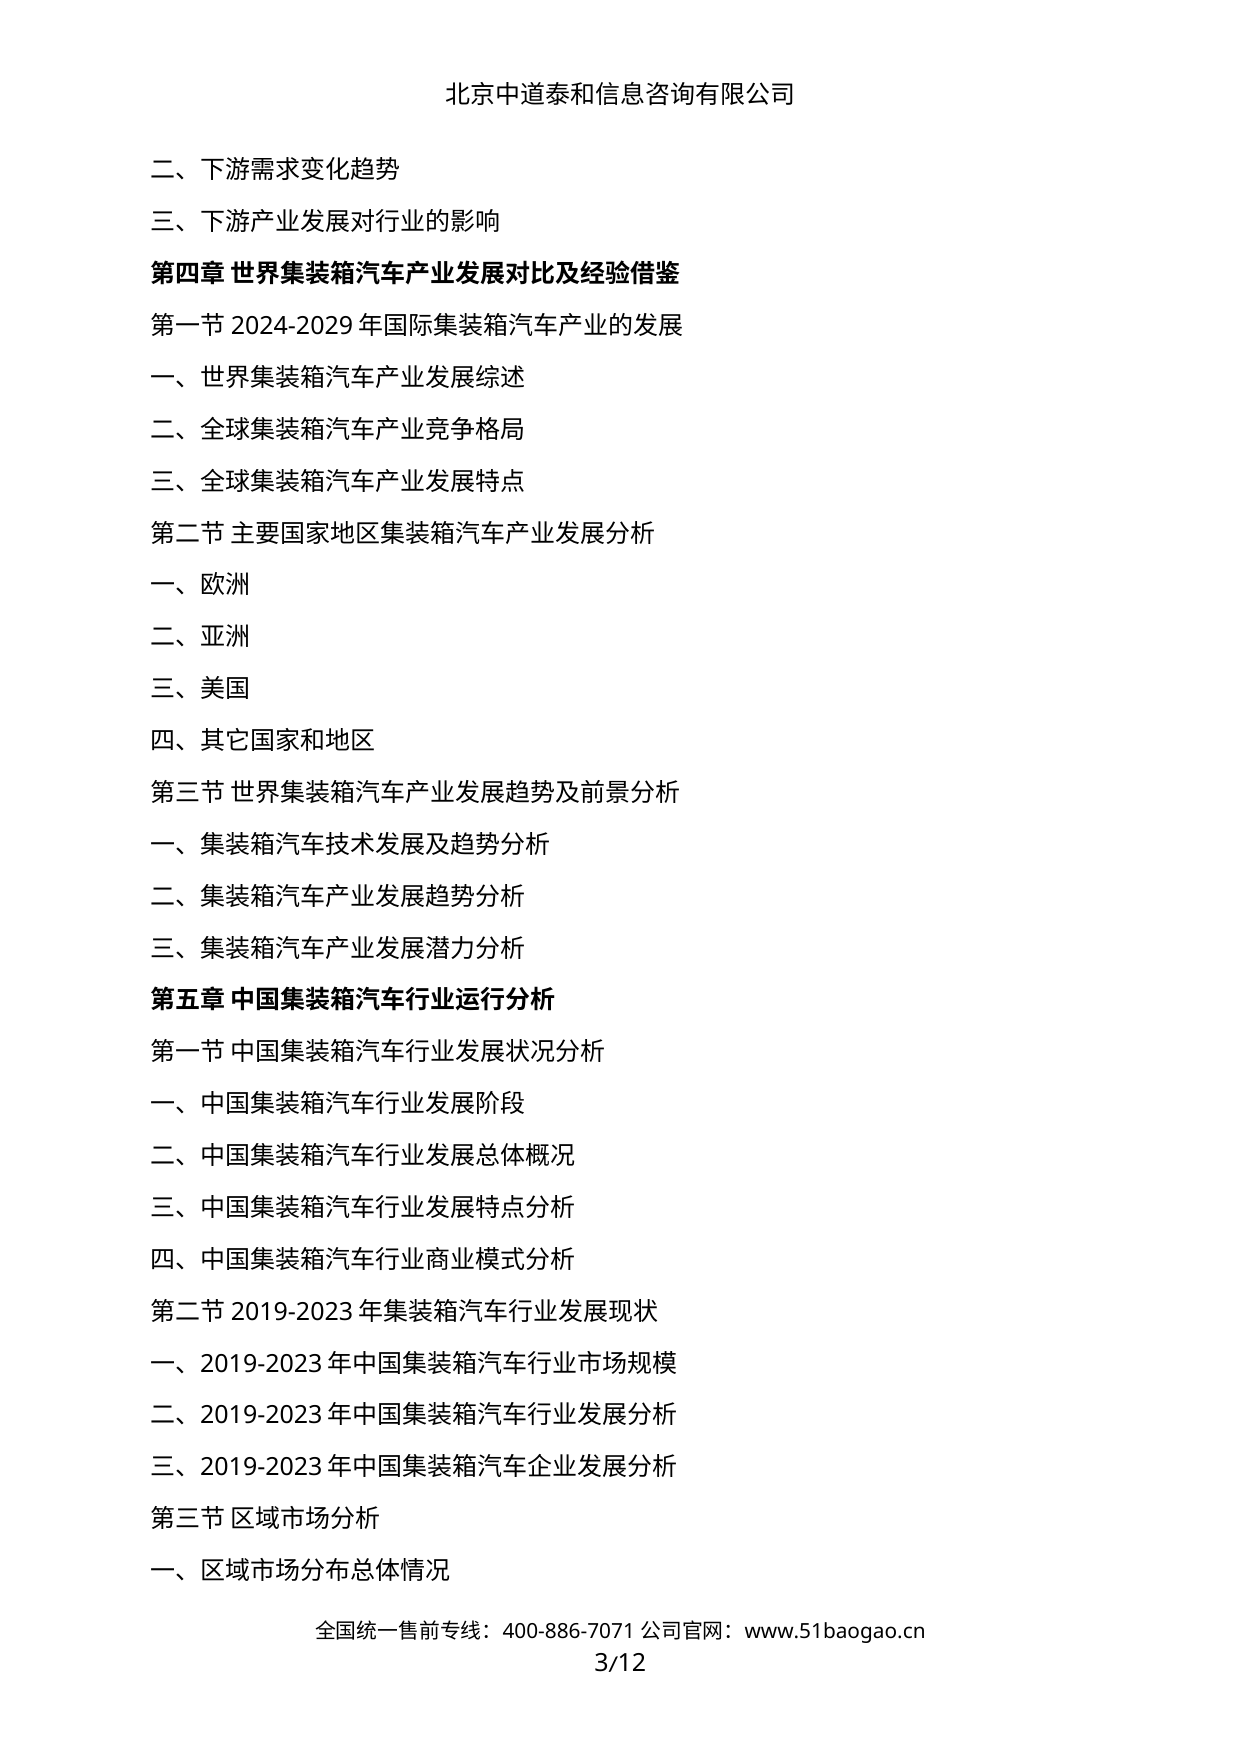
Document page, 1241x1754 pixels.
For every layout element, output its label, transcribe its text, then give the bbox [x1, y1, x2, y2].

text 三、中国集装箱汽车行业发展特点分析 [150, 1187, 1090, 1224]
text 第五章 中国集装箱汽车行业运行分析 [150, 980, 1090, 1016]
text 第三节 世界集装箱汽车产业发展趋势及前景分析 [150, 772, 1090, 809]
text 第二节 主要国家地区集装箱汽车产业发展分析 [150, 513, 1090, 549]
text 一、欧洲 [150, 565, 1090, 601]
text 一、集装箱汽车技术发展及趋势分析 [150, 824, 1090, 861]
text 第一节 中国集装箱汽车行业发展状况分析 [150, 1032, 1090, 1068]
text 第二节 2019-2023年集装箱汽车行业发展现状 [150, 1291, 1090, 1327]
text 二、集装箱汽车产业发展趋势分析 [150, 876, 1090, 912]
text 三、2019-2023年中国集装箱汽车企业发展分析 [150, 1447, 1090, 1483]
text 三、美国 [150, 669, 1090, 705]
text 三、集装箱汽车产业发展潜力分析 [150, 928, 1090, 964]
text 二、下游需求变化趋势 [150, 150, 1090, 186]
text 二、2019-2023年中国集装箱汽车行业发展分析 [150, 1395, 1090, 1431]
text 二、全球集装箱汽车产业竞争格局 [150, 409, 1090, 446]
text 第四章 世界集装箱汽车产业发展对比及经验借鉴 [150, 254, 1090, 290]
text 一、区域市场分布总体情况 [150, 1551, 1090, 1587]
text 第一节 2024-2029年国际集装箱汽车产业的发展 [150, 306, 1090, 342]
text 一、中国集装箱汽车行业发展阶段 [150, 1084, 1090, 1120]
text 三、下游产业发展对行业的影响 [150, 202, 1090, 238]
text 第三节 区域市场分析 [150, 1499, 1090, 1535]
text 四、其它国家和地区 [150, 721, 1090, 757]
text 三、全球集装箱汽车产业发展特点 [150, 461, 1090, 497]
text 二、亚洲 [150, 617, 1090, 653]
text 四、中国集装箱汽车行业商业模式分析 [150, 1239, 1090, 1276]
text 一、2019-2023年中国集装箱汽车行业市场规模 [150, 1343, 1090, 1379]
text 一、世界集装箱汽车产业发展综述 [150, 357, 1090, 394]
text 二、中国集装箱汽车行业发展总体概况 [150, 1136, 1090, 1172]
